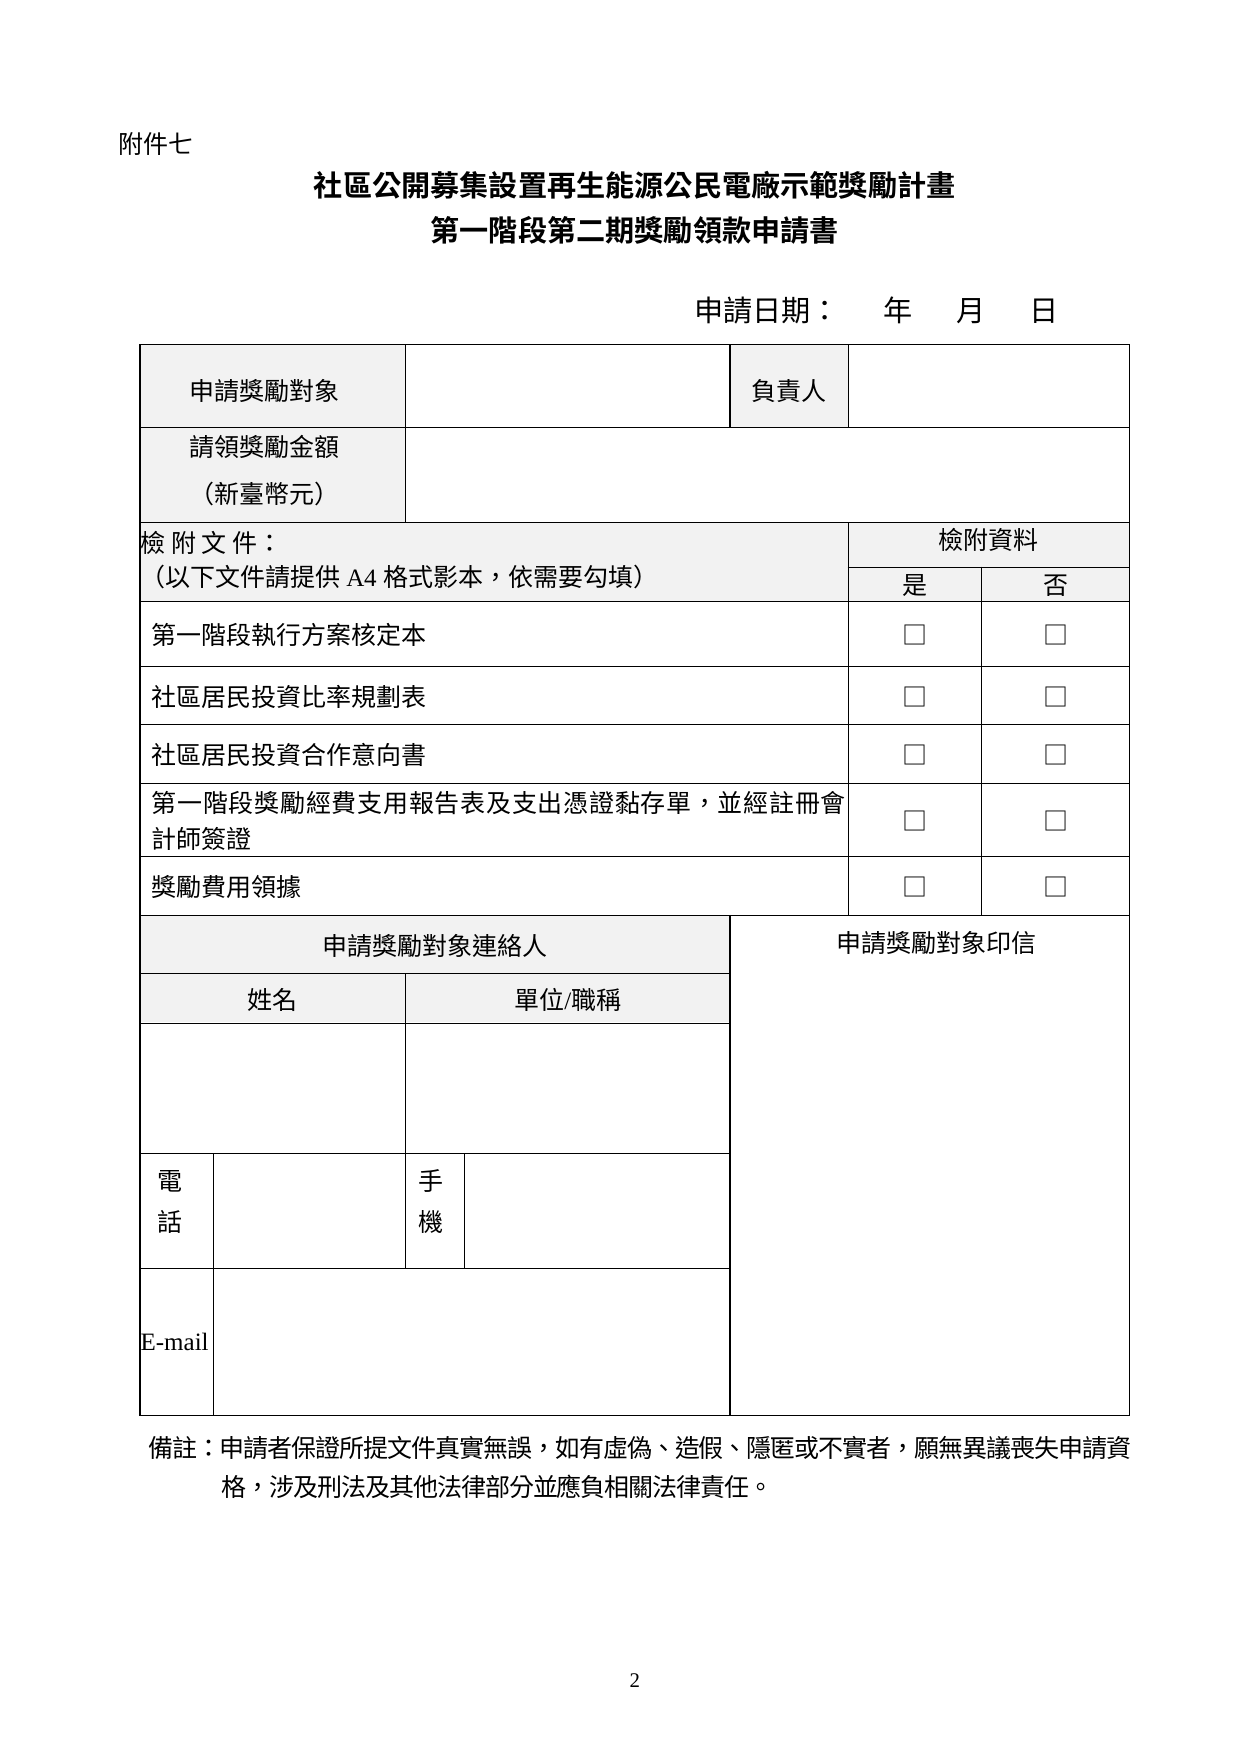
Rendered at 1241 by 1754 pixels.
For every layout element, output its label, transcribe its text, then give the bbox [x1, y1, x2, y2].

table_cell □ [982, 784, 1129, 856]
table_header [406, 345, 729, 427]
text 第一階段第二期獎勵領款申請書 [118, 208, 1151, 250]
table_cell 否 [982, 568, 1129, 601]
table_cell 社區居民投資比率規劃表 [141, 667, 848, 724]
table_cell 獎勵費用領據 [141, 857, 848, 915]
table_cell □ [982, 857, 1129, 915]
table_header 負責人 [731, 345, 848, 427]
table_cell 申請獎勵對象印信 [731, 916, 1129, 1415]
table_cell 檢 附 文 件： （以下文件請提供 A4 格式影本，依需要勾填） [141, 523, 848, 601]
table_cell 第一階段獎勵經費支用報告表及支出憑證黏存單，並經註冊會計師簽證 [141, 784, 848, 856]
text 備註：申請者保證所提文件真實無誤，如有虛偽、造假、隱匿或不實者，願無異議喪失申請資格，涉及刑法及其他法律部分並應負相關法律責任。 [148, 1428, 1151, 1503]
table_cell 是 [849, 568, 981, 601]
table_cell 社區居民投資合作意向書 [141, 725, 848, 783]
table_cell [406, 1024, 729, 1153]
text 附件七 [118, 124, 1151, 161]
table_cell □ [849, 784, 981, 856]
table_cell 檢附資料 [849, 523, 1129, 567]
table_cell E-mail [141, 1269, 213, 1415]
table_cell 姓名 [141, 974, 405, 1022]
table_cell □ [982, 725, 1129, 783]
table_cell [214, 1154, 405, 1268]
table_cell □ [982, 602, 1129, 666]
table_cell 請領獎勵金額 （新臺幣元） [141, 428, 405, 522]
table_cell 手機 [406, 1154, 464, 1268]
table_cell □ [849, 857, 981, 915]
table_cell □ [849, 725, 981, 783]
table_cell [406, 428, 1129, 522]
table_cell □ [849, 667, 981, 724]
text 社區公開募集設置再生能源公民電廠示範獎勵計畫 [118, 163, 1151, 205]
table_cell □ [982, 667, 1129, 724]
table_cell [214, 1269, 729, 1415]
table_cell 第一階段執行方案核定本 [141, 602, 848, 666]
table_cell □ [849, 602, 981, 666]
text 申請日期： 年 月 日 [694, 288, 1151, 330]
table_cell 電話 [141, 1154, 213, 1268]
table_cell [141, 1024, 405, 1153]
table_header 申請獎勵對象 [141, 345, 405, 427]
table_cell [465, 1154, 729, 1268]
table_header [849, 345, 1129, 427]
table_cell 申請獎勵對象連絡人 [141, 916, 729, 973]
table_cell 單位/職稱 [406, 974, 729, 1022]
